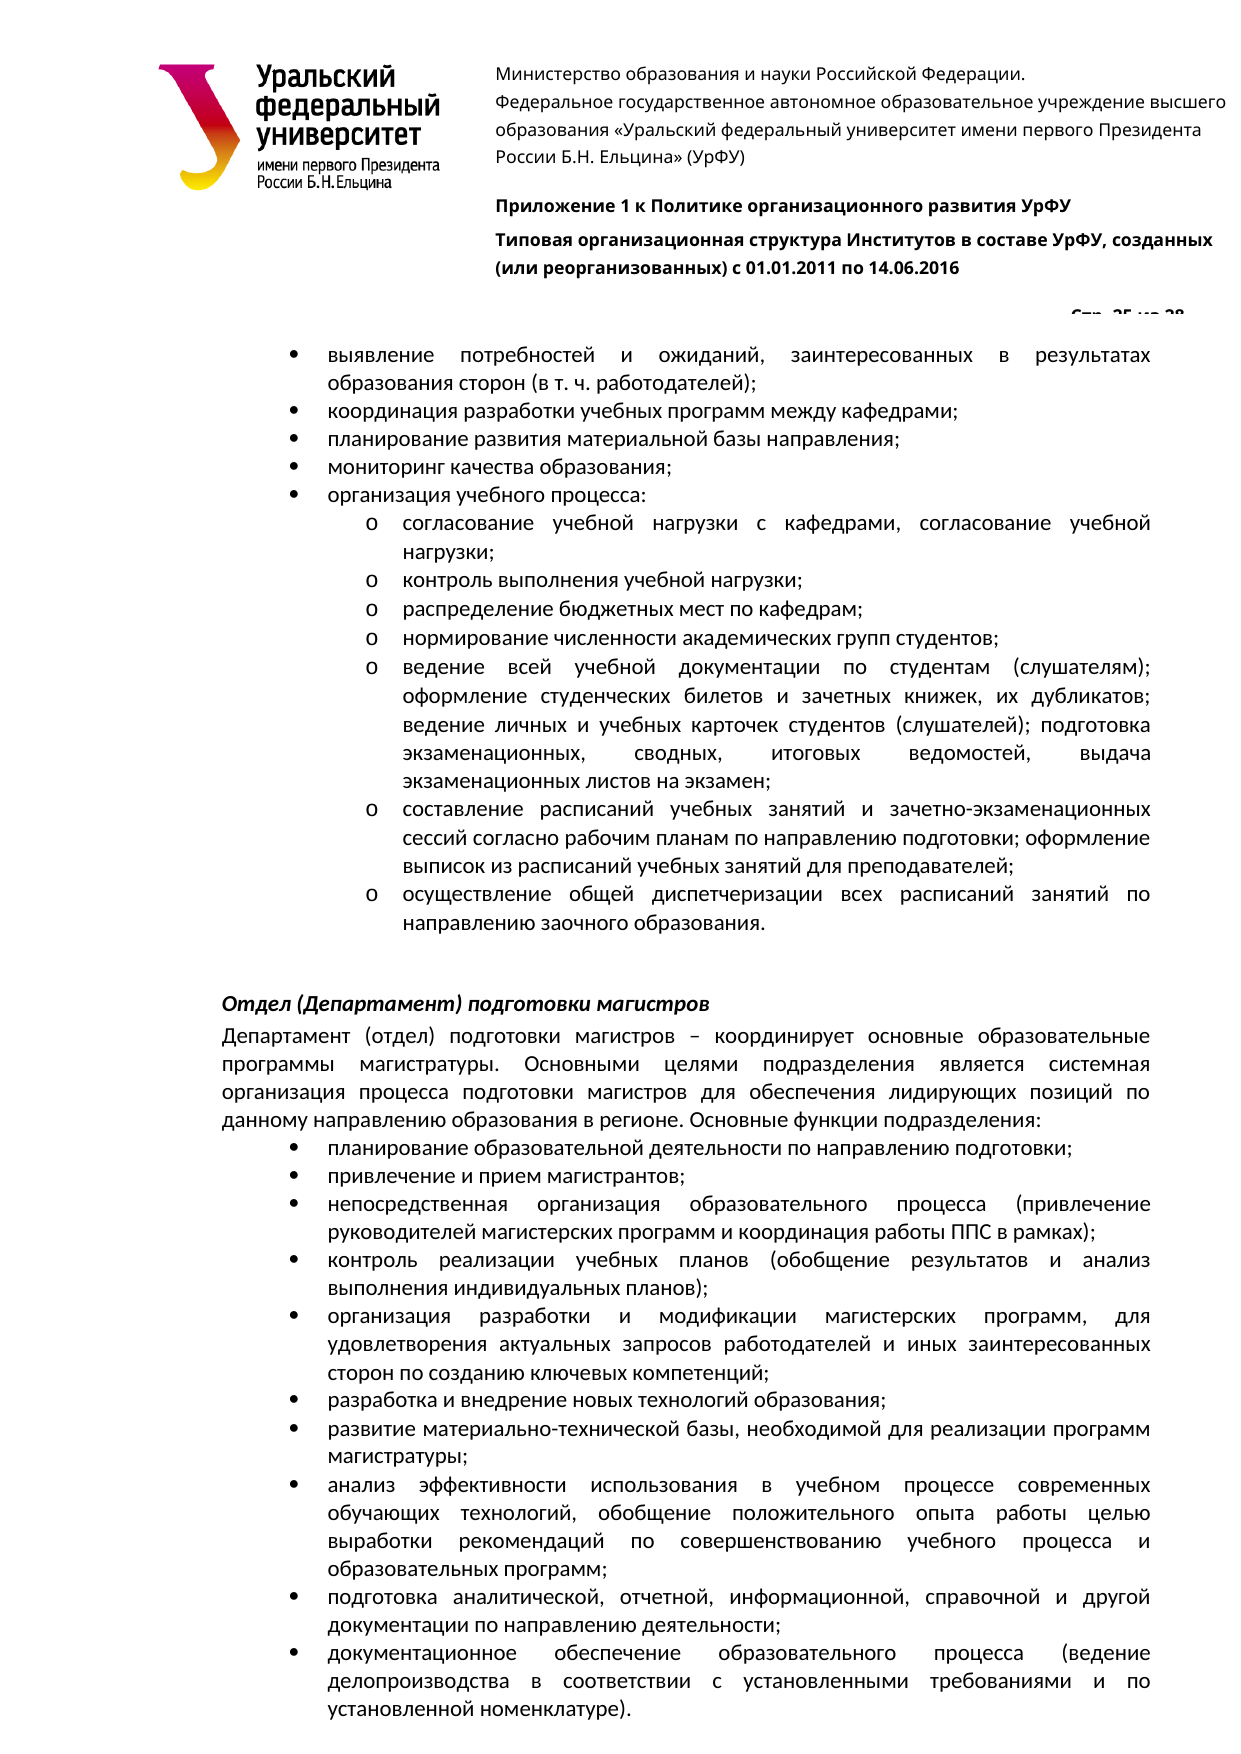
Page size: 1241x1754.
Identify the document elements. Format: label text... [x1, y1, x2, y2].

list планирование образовательной деятельности по направлению подготовки; [290, 1133, 1152, 1161]
list согласование учебной нагрузки с кафедрами, согласование учебной нагрузки; [365, 508, 1152, 565]
list распределение бюджетных мест по кафедрам; [365, 594, 1152, 623]
text Отдел (Департамент) подготовки магистров [222, 989, 1152, 1017]
list привлечение и прием магистрантов; [290, 1161, 1152, 1189]
text Департамент (отдел) подготовки магистров – координирует основные образовательные программы магистратуры. Основными целями подразделения является системная организация процесса подготовки магистров для обеспечения лидирующих позиций по данному направлению образования в регионе. Основные функции подразделения: [222, 1021, 1152, 1133]
list непосредственная организация образовательного процесса (привлечение руководителей магистерских программ и координация работы ППС в рамках); [290, 1189, 1152, 1246]
list мониторинг качества образования; [290, 452, 1152, 480]
list планирование развития материальной базы направления; [290, 424, 1152, 452]
list контроль выполнения учебной нагрузки; [365, 565, 1152, 594]
picture [126, 30, 472, 221]
list анализ эффективности использования в учебном процессе современных обучающих технологий, обобщение положительного опыта работы целью выработки рекомендаций по совершенствованию учебного процесса и образовательных программ; [290, 1470, 1152, 1582]
list документационное обеспечение образовательного процесса (ведение делопроизводства в соответствии с установленными требованиями и по установленной номенклатуре). [290, 1638, 1152, 1722]
list координация разработки учебных программ между кафедрами; [290, 396, 1152, 424]
list контроль реализации учебных планов (обобщение результатов и анализ выполнения индивидуальных планов); [290, 1246, 1152, 1302]
list организация учебного процесса: [290, 480, 1152, 508]
list развитие материально-технической базы, необходимой для реализации программ магистратуры; [290, 1414, 1152, 1470]
list составление расписаний учебных занятий и зачетно-экзаменационных сессий согласно рабочим планам по направлению подготовки; оформление выписок из расписаний учебных занятий для преподавателей; [365, 794, 1152, 879]
list организация разработки и модификации магистерских программ, для удовлетворения актуальных запросов работодателей и иных заинтересованных сторон по созданию ключевых компетенций; [290, 1302, 1152, 1386]
list ведение всей учебной документации по студентам (слушателям); оформление студенческих билетов и зачетных книжек, их дубликатов; ведение личных и учебных карточек студентов (слушателей); подготовка экзаменационных, сводных, итоговых ведомостей, выдача экзаменационных листов на экзамен; [365, 652, 1152, 794]
list выявление потребностей и ожиданий, заинтересованных в результатах образования сторон (в т. ч. работодателей); [290, 340, 1152, 396]
list подготовка аналитической, отчетной, информационной, справочной и другой документации по направлению деятельности; [290, 1582, 1152, 1638]
list разработка и внедрение новых технологий образования; [290, 1386, 1152, 1414]
list нормирование численности академических групп студентов; [365, 623, 1152, 652]
list осуществление общей диспетчеризации всех расписаний занятий по направлению заочного образования. [365, 879, 1152, 936]
